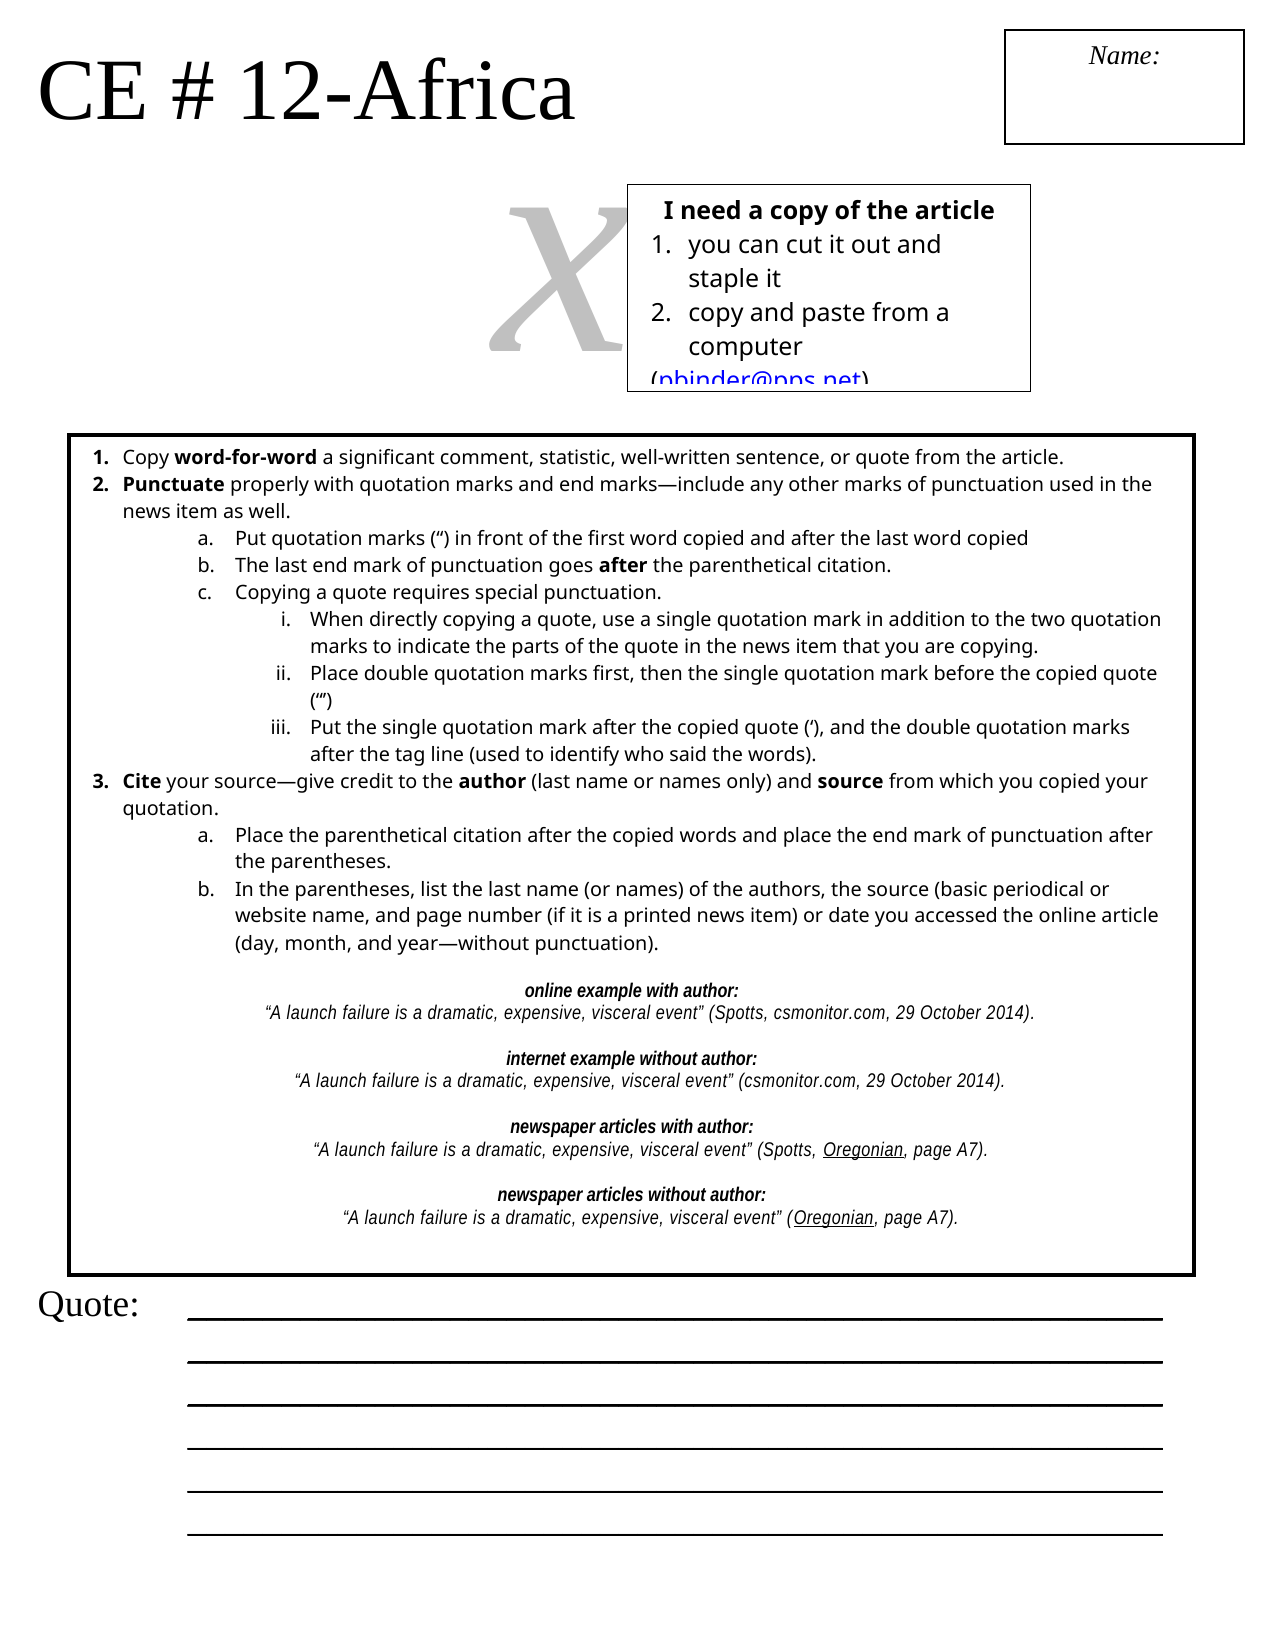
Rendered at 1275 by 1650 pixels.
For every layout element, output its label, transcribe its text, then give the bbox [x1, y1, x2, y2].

text ____________________________________________________ [112, 1453, 1237, 1497]
text ____________________________________________________ [112, 1497, 1237, 1540]
text ____________________________________________________ [112, 1410, 1237, 1453]
text ____________________________________________________ [112, 1367, 1237, 1410]
text ____________________________________________________ [112, 1324, 1237, 1367]
text CE # 12-Africa [37, 37, 1004, 138]
text Quote: ____________________________________________________ [37, 445, 1237, 1324]
